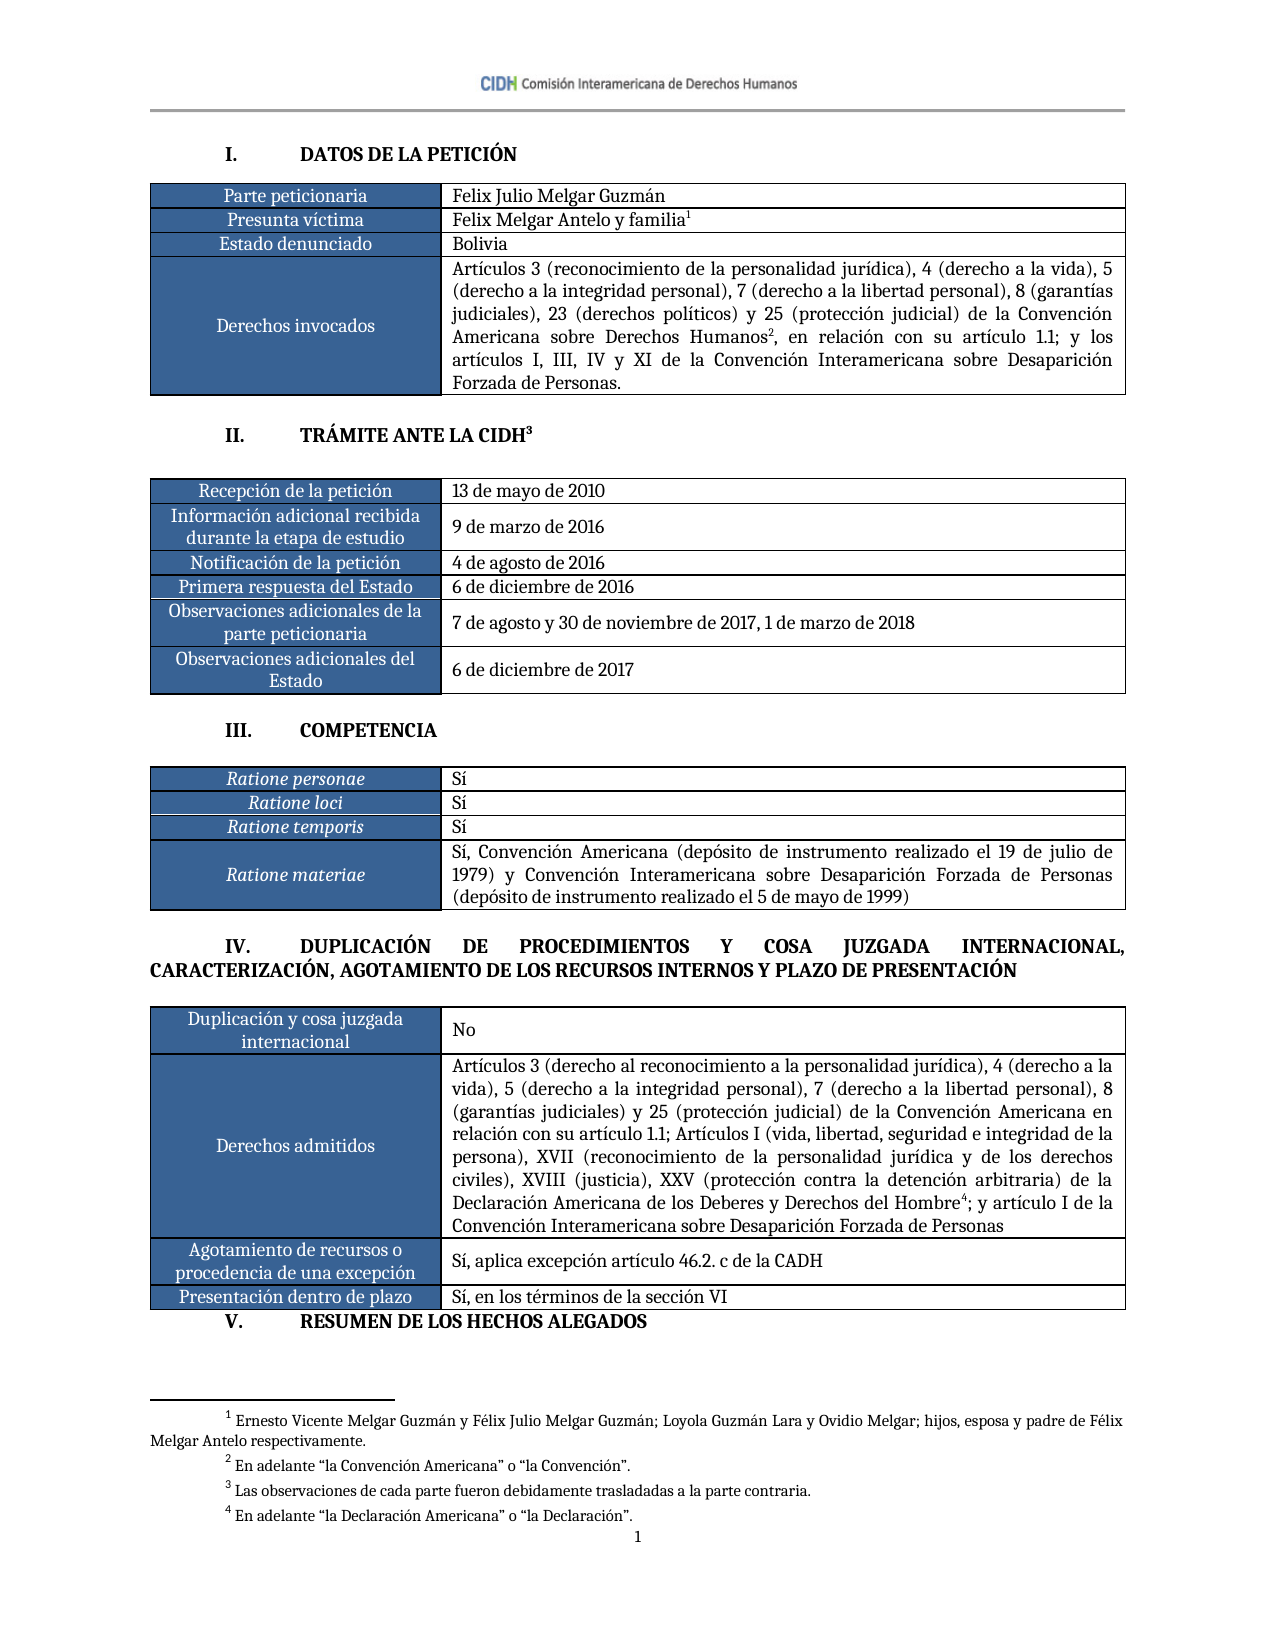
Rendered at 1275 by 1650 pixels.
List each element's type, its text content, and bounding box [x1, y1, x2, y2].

table_cell Notificación de la petición [151, 551, 440, 574]
table_cell Sí, aplica excepción artículo 46.2. c de la CADH [442, 1239, 1125, 1284]
table_cell Felix Melgar Antelo y familia [442, 209, 1125, 231]
table_cell Sí [442, 816, 1125, 839]
table_header Recepción de la petición [151, 480, 440, 503]
table_cell Artículos 3 (reconocimiento de la personalidad jurídica), 4 (derecho a la vida), 5 (derecho a la integridad personal), 7 (derecho a la libertad personal), 8 (garantías judiciales), 23 (derechos políticos) y 25 (protección judicial) de la Convención Americana sobre Derechos Humanos, en relación con su artículo 1.1; y los artículos I, III, IV y XI de la Convención Interamericana sobre Desaparición Forzada de Personas. [442, 257, 1125, 394]
text III. COMPETENCIA [225, 718, 1125, 742]
table_cell 6 de diciembre de 2017 [442, 647, 1125, 693]
table_cell Presentación dentro de plazo [151, 1286, 440, 1309]
table_cell Presunta víctima [151, 209, 440, 231]
text V. RESUMEN DE LOS HECHOS ALEGADOS [225, 1310, 1125, 1334]
table_cell Ratione materiae [151, 841, 440, 909]
table_header Parte peticionaria [151, 184, 440, 207]
table_cell Bolivia [442, 233, 1125, 256]
table_header No [442, 1008, 1125, 1053]
table_header Duplicación y cosa juzgada internacional [151, 1008, 440, 1053]
text I. DATOS DE LA PETICIÓN [225, 143, 1125, 167]
text IV. DUPLICACIÓN DE PROCEDIMIENTOS Y COSA JUZGADA INTERNACIONAL, CARACTERIZACIÓN, AGOTAMIENTO DE LOS RECURSOS INTERNOS Y PLAZO DE PRESENTACIÓN [150, 934, 1125, 982]
table_cell Información adicional recibida durante la etapa de estudio [151, 504, 440, 550]
table_cell Estado denunciado [151, 233, 440, 256]
text II. TRÁMITE ANTE LA CIDH [225, 423, 1125, 447]
table_cell Sí [442, 792, 1125, 814]
table_cell 7 de agosto y 30 de noviembre de 2017, 1 de marzo de 2018 [442, 600, 1125, 646]
table_cell 9 de marzo de 2016 [442, 504, 1125, 550]
table_cell Agotamiento de recursos o procedencia de una excepción [151, 1239, 440, 1284]
table_cell Primera respuesta del Estado [151, 576, 440, 598]
table_cell Sí, en los términos de la sección VI [442, 1286, 1125, 1309]
picture [475, 74, 800, 93]
table_header 13 de mayo de 2010 [442, 479, 1125, 503]
table_header Felix Julio Melgar Guzmán [442, 184, 1125, 207]
table_cell Derechos invocados [151, 257, 440, 394]
table_cell Derechos admitidos [151, 1055, 440, 1237]
table_cell Observaciones adicionales del Estado [151, 647, 440, 693]
table_cell Ratione loci [151, 792, 440, 814]
table_cell Observaciones adicionales de la parte peticionaria [151, 600, 440, 646]
table_cell 6 de diciembre de 2016 [442, 576, 1125, 598]
table_cell Sí, Convención Americana (depósito de instrumento realizado el 19 de julio de 1979) y Convención Interamericana sobre Desaparición Forzada de Personas (depósito de instrumento realizado el 5 de mayo de 1999) [442, 841, 1125, 909]
table_header Sí [442, 768, 1125, 790]
table_cell Artículos 3 (derecho al reconocimiento a la personalidad jurídica), 4 (derecho a la vida), 5 (derecho a la integridad personal), 7 (derecho a la libertad personal), 8 (garantías judiciales) y 25 (protección judicial) de la Convención Americana en relación con su artículo 1.1; Artículos I (vida, libertad, seguridad e integridad de la persona), XVII (reconocimiento de la personalidad jurídica y de los derechos civiles), XVIII (justicia), XXV (protección contra la detención arbitraria) de la Declaración Americana de los Deberes y Derechos del Hombre; y artículo I de la Convención Interamericana sobre Desaparición Forzada de Personas [442, 1055, 1125, 1237]
table_cell Ratione temporis [151, 816, 440, 839]
table_cell 4 de agosto de 2016 [442, 551, 1125, 574]
table_header Ratione personae [151, 768, 440, 790]
